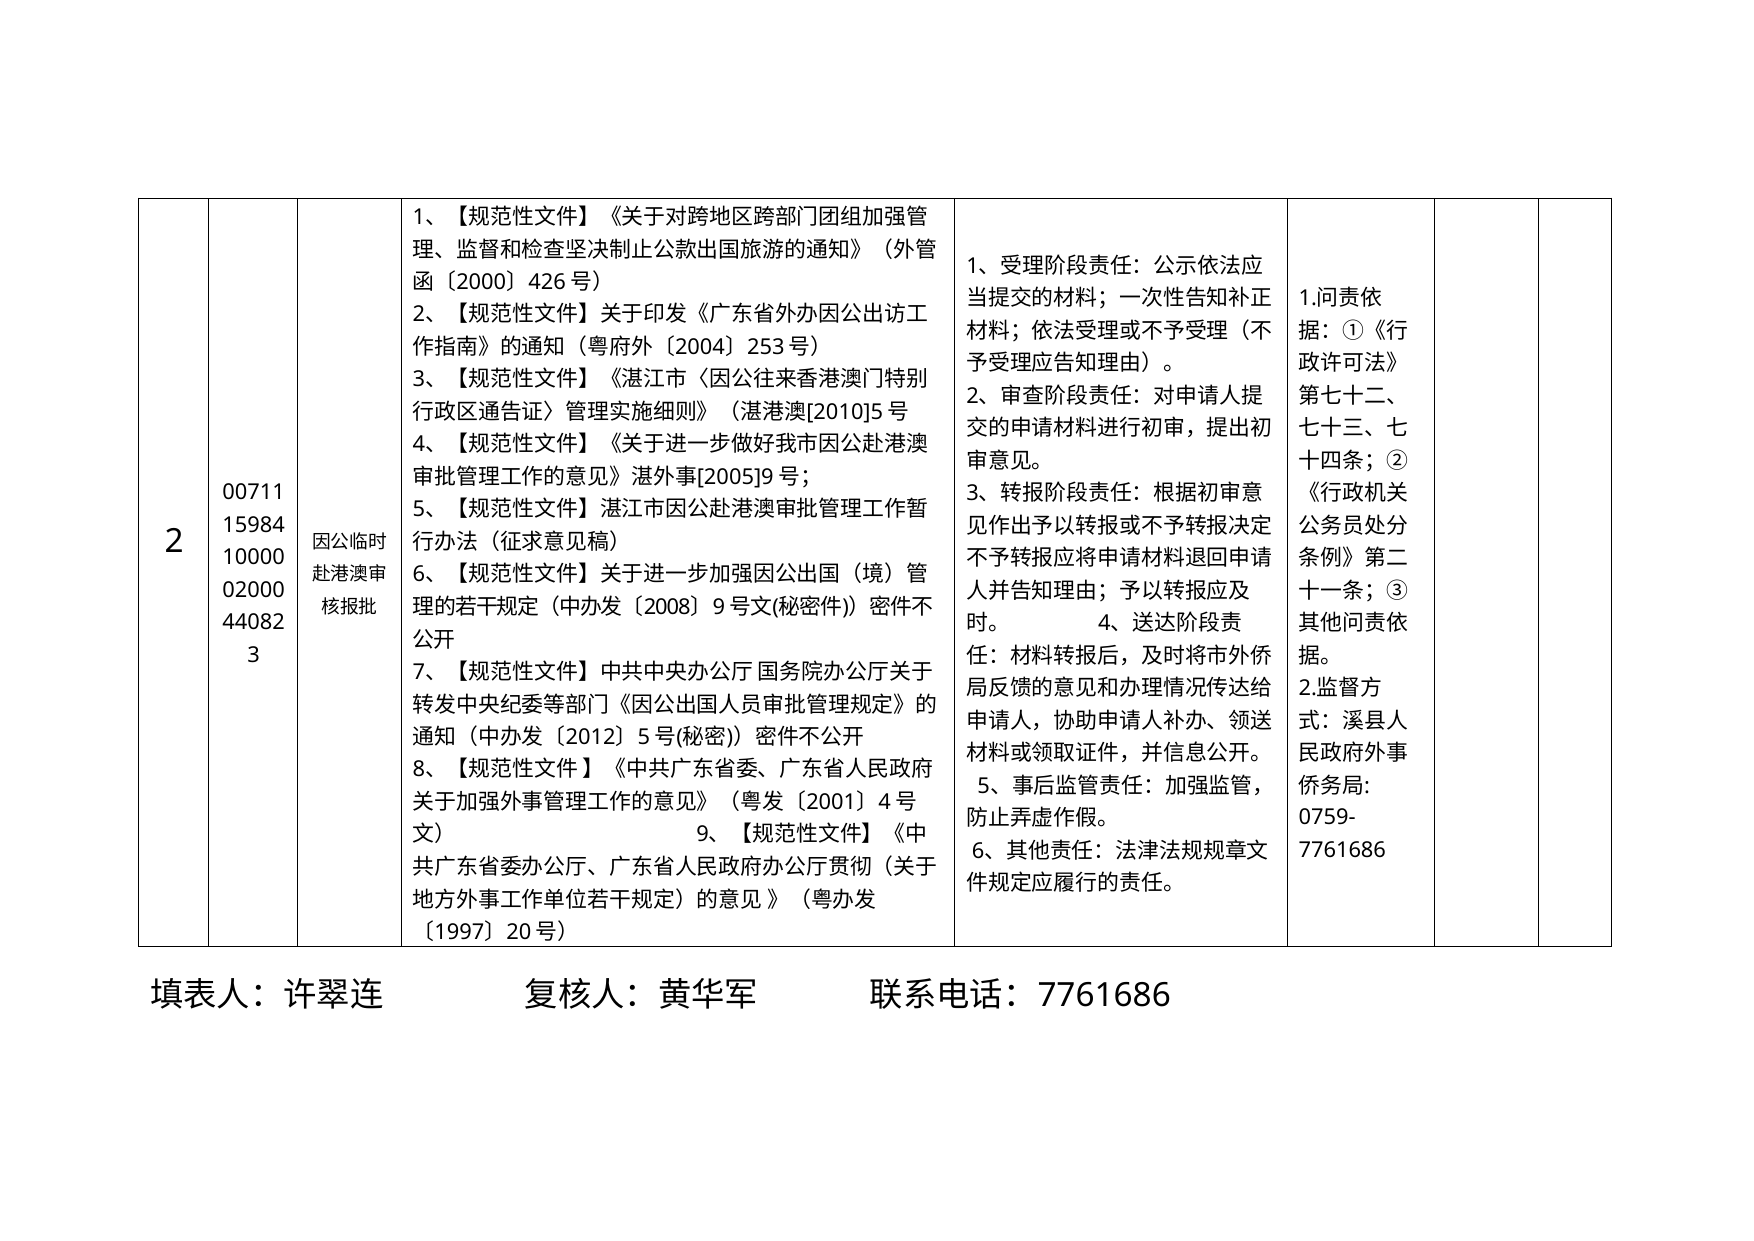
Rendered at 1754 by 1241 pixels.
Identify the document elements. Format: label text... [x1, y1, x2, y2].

table_cell 1、受理阶段责任：公示依法应当提交的材料；一次性告知补正材料；依法受理或不予受理（不予受理应告知理由）。 2、审查阶段责任：对申请人提交的申请材料进行初审，提出初审意见。 3、转报阶段责任：根据初审意见作出予以转报或不予转报决定不予转报应将申请材料退回申请人并告知理由；予以转报应及时。 4、送达阶段责任：材料转报后，及时将市外侨局反馈的意见和办理情况传达给申请人，协助申请人补办、领送材料或领取证件，并信息公开。 5、事后监管责任：加强监管，防止弄虚作假。 6、其他责任：法津法规规章文件规定应履行的责任。 [955, 199, 1287, 946]
table_cell 因公临时赴港澳审核报批 [298, 199, 401, 946]
text 填表人：许翠连 复核人：黄华军 联系电话：7761686 [150, 960, 1604, 1025]
table_cell [1435, 199, 1538, 946]
table_cell [1539, 199, 1611, 946]
table_cell 1.问责依据：①《行政许可法》第七十二、七十三、七十四条；②《行政机关公务员处分条例》第二十一条；③其他问责依据。 2.监督方式：溪县人民政府外事侨务局: 0759-7761686 [1288, 199, 1434, 946]
table_cell 00711159841000002000440823 [209, 199, 297, 946]
table_cell 2 [139, 199, 208, 946]
table_cell 1、【规范性文件】《关于对跨地区跨部门团组加强管理、监督和检查坚决制止公款出国旅游的通知》（外管函〔2000〕426号） 2、【规范性文件】关于印发《广东省外办因公出访工作指南》的通知（粤府外〔2004〕253号） 3、【规范性文件】《湛江市〈因公往来香港澳门特别行政区通告证〉管理实施细则》（湛港澳[2010]5号 4、【规范性文件】《关于进一步做好我市因公赴港澳审批管理工作的意见》湛外事[2005]9号； 5、【规范性文件】湛江市因公赴港澳审批管理工作暂行办法（征求意见稿） 6、【规范性文件】关于进一步加强因公出国（境）管理的若干规定（中办发〔2008〕9号文(秘密件)）密件不公开 7、【规范性文件】中共中央办公厅 国务院办公厅关于转发中央纪委等部门《因公出国人员审批管理规定》的通知（中办发〔2012〕5号(秘密)）密件不公开 8、【规范性文件 】《中共广东省委、广东省人民政府关于加强外事管理工作的意见》（粤发〔2001〕4号文） 9、【规范性文件】《中共广东省委办公厅、广东省人民政府办公厅贯彻（关于地方外事工作单位若干规定）的意见 》（粤办发〔1997〕20号） [402, 199, 954, 946]
